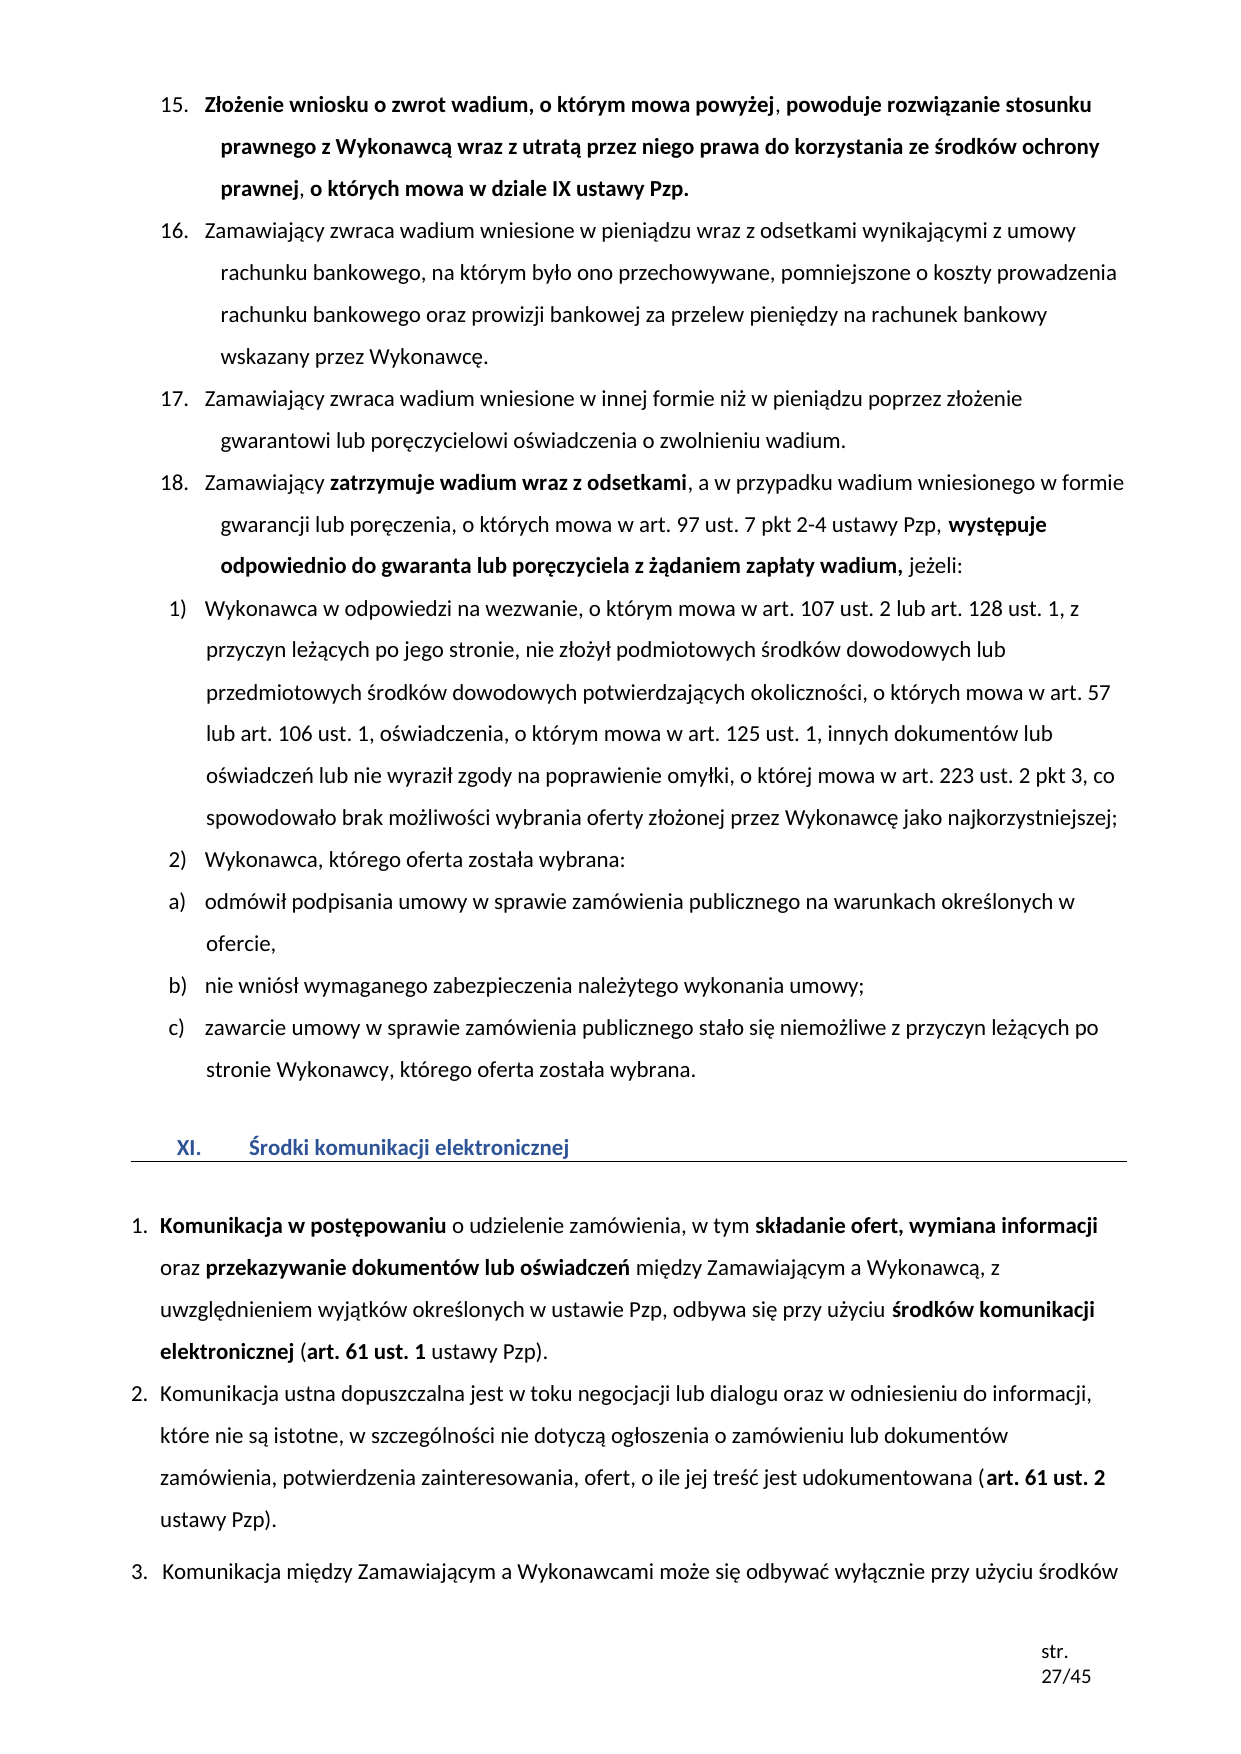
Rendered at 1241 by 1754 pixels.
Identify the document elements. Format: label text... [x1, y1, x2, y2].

list Złożenie wniosku o zwrot wadium, o którym mowa powyżej, powoduje rozwiązanie stosunku prawnego z Wykonawcą wraz z utratą przez niego prawa do korzystania ze środków ochrony prawnej, o których mowa w dziale IX ustawy Pzp. [160, 90, 1127, 202]
list Zamawiający zatrzymuje wadium wraz z odsetkami, a w przypadku wadium wniesionego w formie gwarancji lub poręczenia, o których mowa w art. 97 ust. 7 pkt 2-4 ustawy Pzp, występuje odpowiednio do gwaranta lub poręczyciela z żądaniem zapłaty wadium, jeżeli: [160, 468, 1127, 580]
list Środki komunikacji elektronicznej [131, 1133, 1127, 1161]
list Wykonawca w odpowiedzi na wezwanie, o którym mowa w art. 107 ust. 2 lub art. 128 ust. 1, z przyczyn leżących po jego stronie, nie złożył podmiotowych środków dowodowych lub przedmiotowych środków dowodowych potwierdzających okoliczności, o których mowa w art. 57 lub art. 106 ust. 1, oświadczenia, o którym mowa w art. 125 ust. 1, innych dokumentów lub oświadczeń lub nie wyraził zgody na poprawienie omyłki, o której mowa w art. 223 ust. 2 pkt 3, co spowodowało brak możliwości wybrania oferty złożonej przez Wykonawcę jako najkorzystniejszej; [168, 594, 1127, 832]
list odmówił podpisania umowy w sprawie zamówienia publicznego na warunkach określonych w ofercie, [168, 887, 1127, 957]
list Zamawiający zwraca wadium wniesione w pieniądzu wraz z odsetkami wynikającymi z umowy rachunku bankowego, na którym było ono przechowywane, pomniejszone o koszty prowadzenia rachunku bankowego oraz prowizji bankowej za przelew pieniędzy na rachunek bankowy wskazany przez Wykonawcę. [160, 216, 1127, 370]
list zawarcie umowy w sprawie zamówienia publicznego stało się niemożliwe z przyczyn leżących po stronie Wykonawcy, którego oferta została wybrana. [168, 1013, 1127, 1083]
list Zamawiający zwraca wadium wniesione w innej formie niż w pieniądzu poprzez złożenie gwarantowi lub poręczycielowi oświadczenia o zwolnieniu wadium. [160, 384, 1127, 454]
list Komunikacja ustna dopuszczalna jest w toku negocjacji lub dialogu oraz w odniesieniu do informacji, które nie są istotne, w szczególności nie dotyczą ogłoszenia o zamówieniu lub dokumentów zamówienia, potwierdzenia zainteresowania, ofert, o ile jej treść jest udokumentowana (art. 61 ust. 2 ustawy Pzp). [131, 1379, 1127, 1533]
list nie wniósł wymaganego zabezpieczenia należytego wykonania umowy; [131, 971, 1127, 999]
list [131, 1557, 1127, 1586]
list Wykonawca, którego oferta została wybrana: [131, 846, 1127, 873]
list Komunikacja w postępowaniu o udzielenie zamówienia, w tym składanie ofert, wymiana informacji oraz przekazywanie dokumentów lub oświadczeń między Zamawiającym a Wykonawcą, z uwzględnieniem wyjątków określonych w ustawie Pzp, odbywa się przy użyciu środków komunikacji elektronicznej (art. 61 ust. 1 ustawy Pzp). [131, 1211, 1127, 1365]
